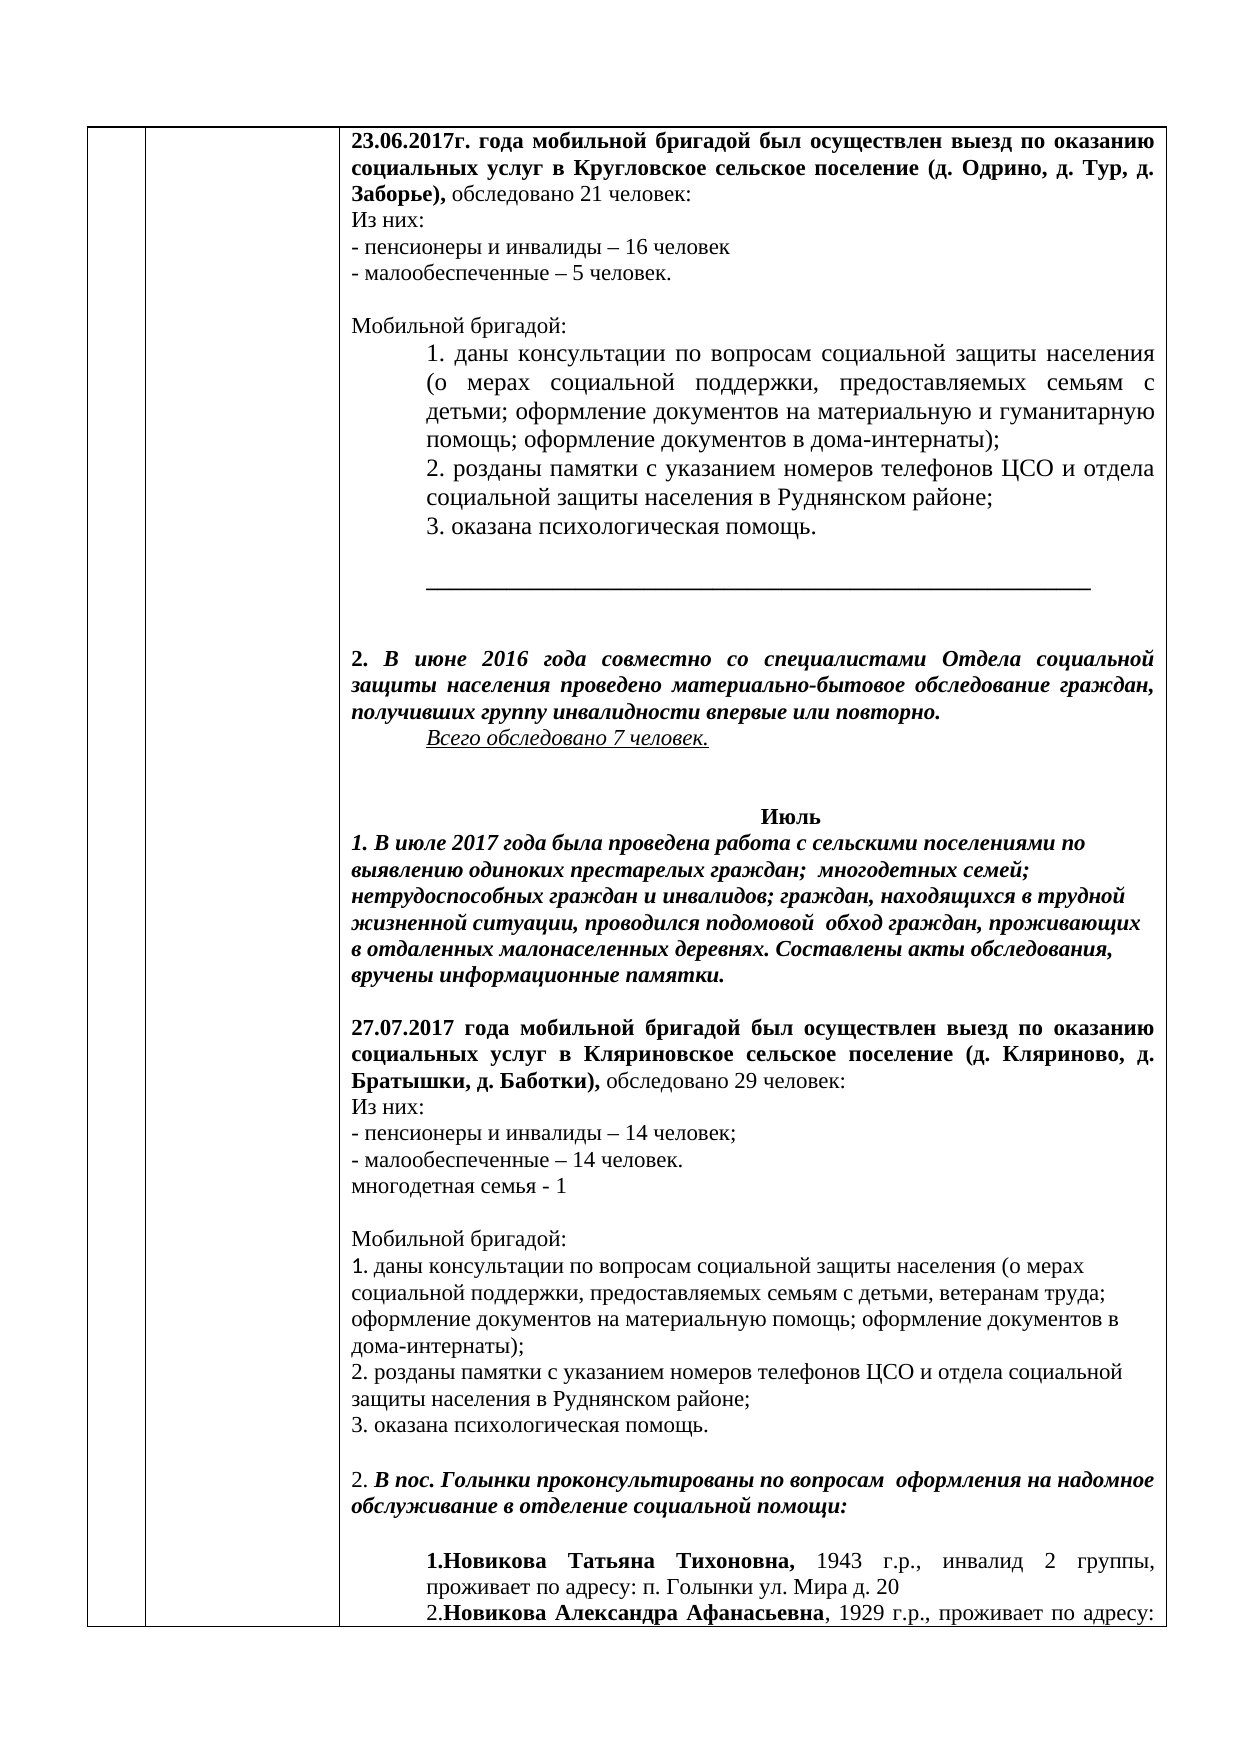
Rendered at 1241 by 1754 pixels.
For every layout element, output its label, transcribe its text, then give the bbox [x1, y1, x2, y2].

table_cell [340, 128, 1166, 1626]
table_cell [146, 128, 339, 1626]
table_cell 7 [88, 128, 145, 1626]
